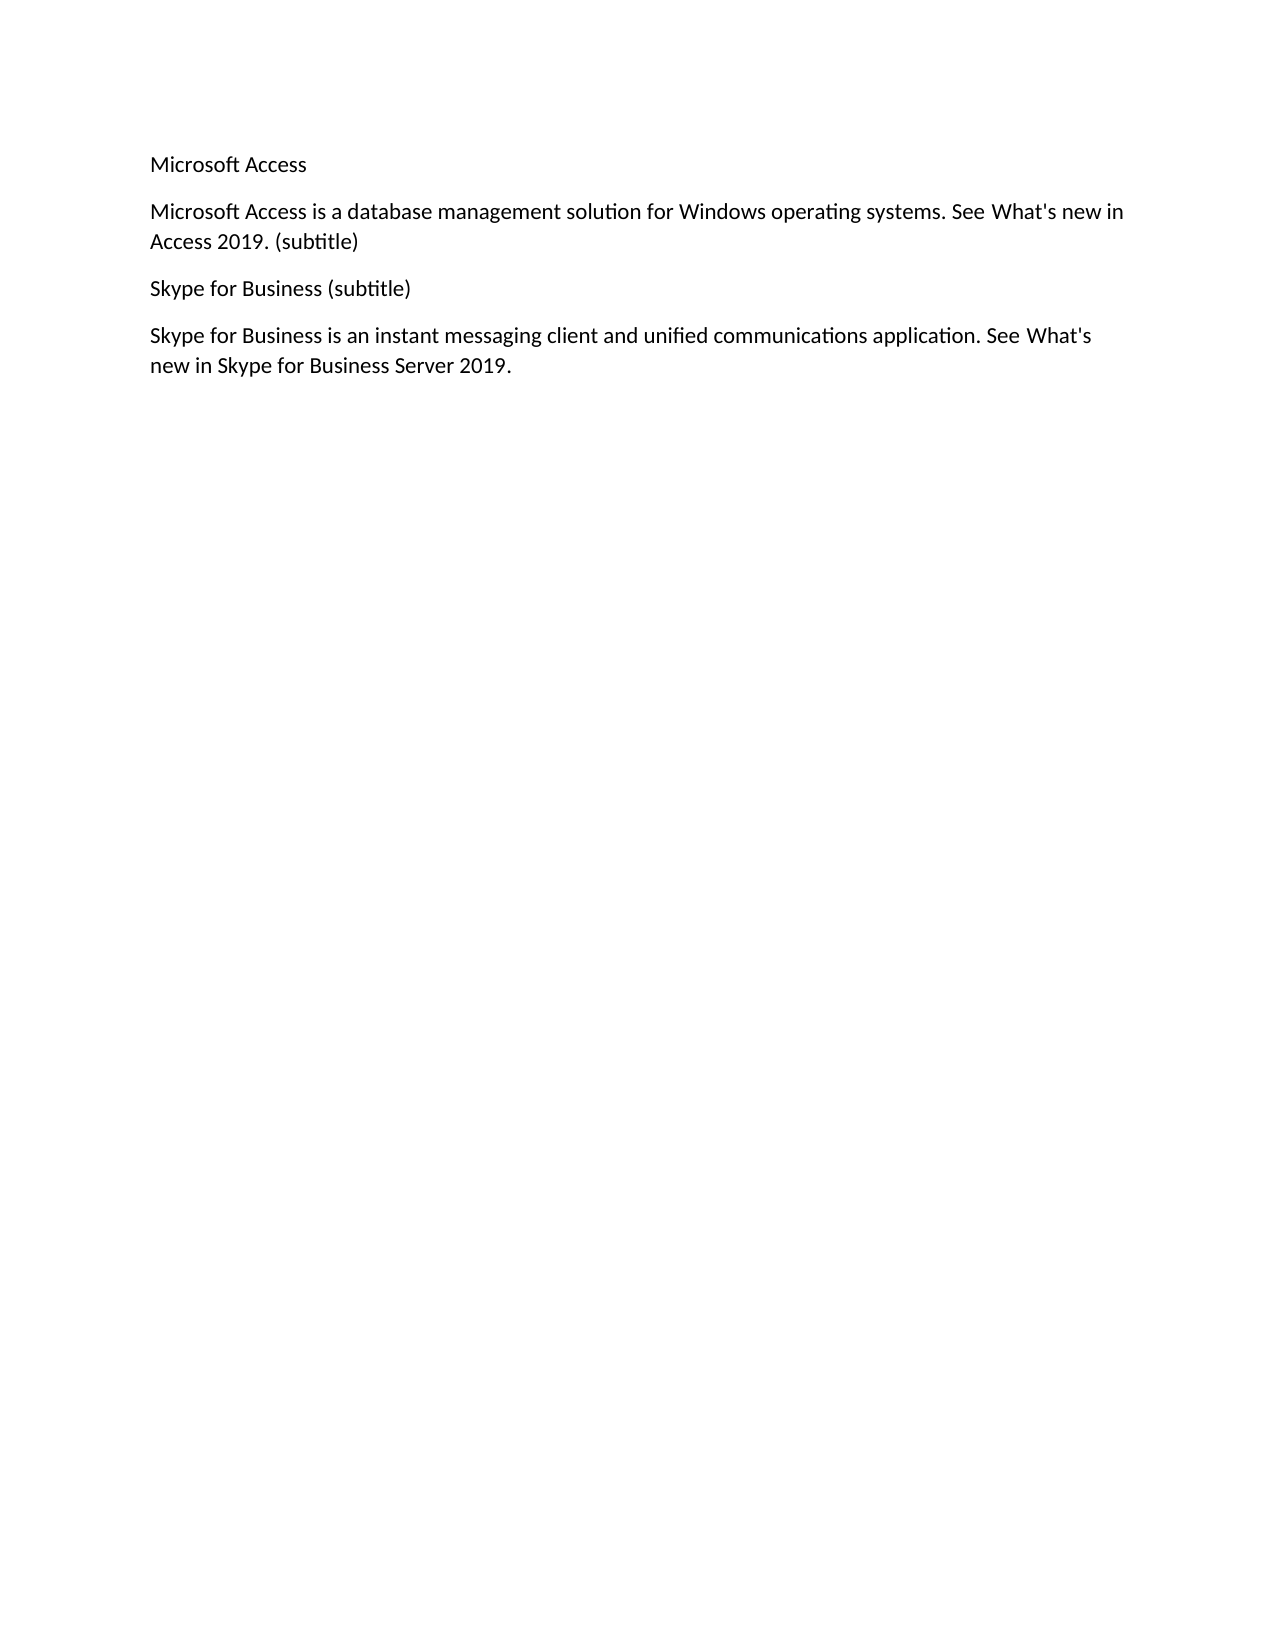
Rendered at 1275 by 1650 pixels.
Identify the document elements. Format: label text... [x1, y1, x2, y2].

text Microsoft Access is a database management solution for Windows operating systems. See What's new in Access 2019. (subtitle) [150, 197, 1125, 255]
text Skype for Business (subtitle) [150, 274, 1125, 302]
text Microsoft Access [150, 150, 1125, 178]
text Skype for Business is an instant messaging client and unified communications application. See What's new in Skype for Business Server 2019. [150, 321, 1125, 379]
